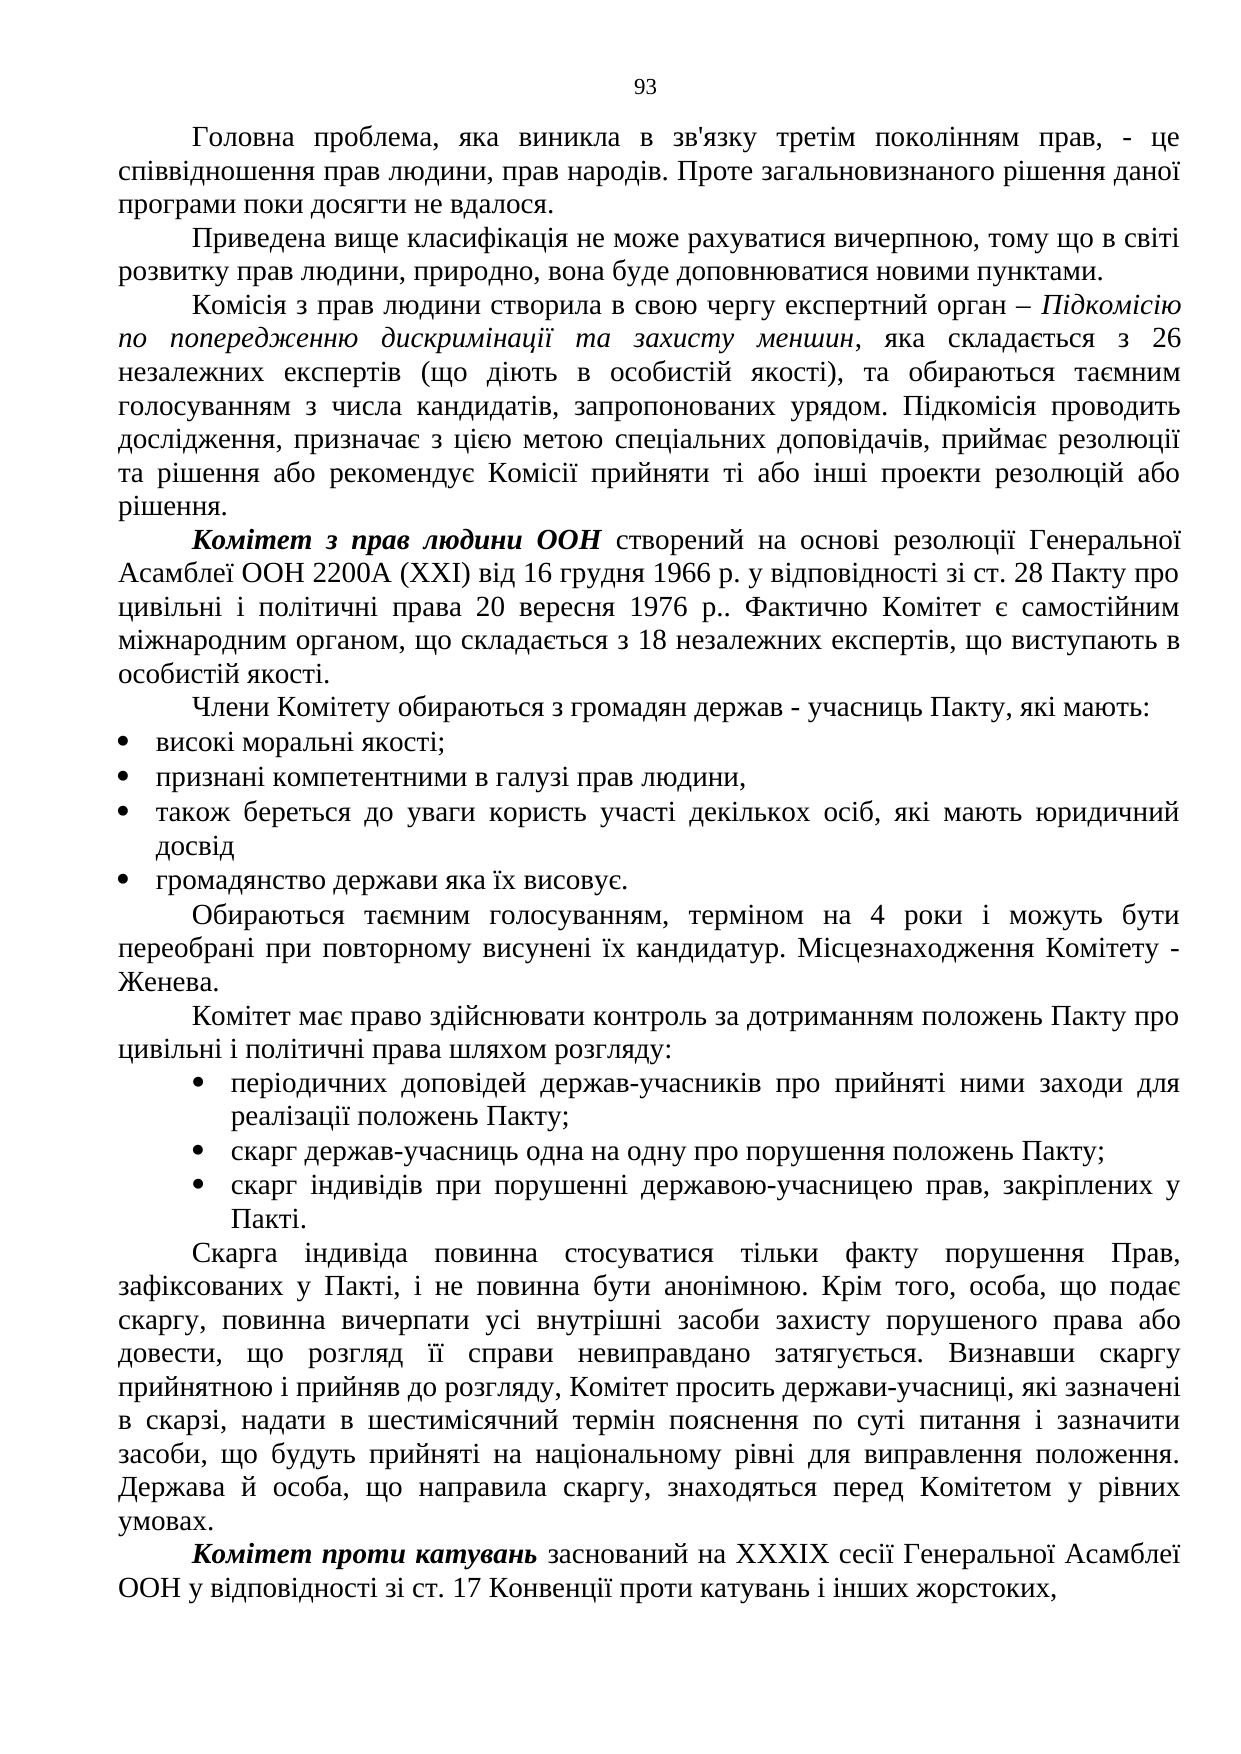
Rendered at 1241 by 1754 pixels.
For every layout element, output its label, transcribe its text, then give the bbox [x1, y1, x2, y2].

list періодичних доповідей держав-учасників про прийняті ними заходи для реалізації положень Пакту; [193, 1065, 1181, 1132]
list також береться до уваги користь участі декількох осіб, які мають юридичний досвід [118, 794, 1181, 861]
text Члени Комітету обираються з громадян держав - учасниць Пакту, які мають: [192, 689, 1194, 723]
text Скарга індивіда повинна стосуватися тільки факту порушення Прав, зафіксованих у Пакті, і не повинна бути анонімною. Крім того, особа, що подає скаргу, повинна вичерпати усі внутрішні засоби захисту порушеного права або довести, що розгляд її справи невиправдано затягується. Визнавши скаргу прийнятною і прийняв до розгляду, Комітет просить держави-учасниці, які зазначені в скарзі, надати в шестимісячний термін пояснення по суті питання і зазначити засоби, що будуть прийняті на національному рівні для виправлення положення. Держава й особа, що направила скаргу, знаходяться перед Комітетом у рівних умовах. [118, 1235, 1182, 1537]
list признані компетентними в галузі прав людини, [118, 758, 1194, 794]
list скарг держав-учасниць одна на одну про порушення положень Пакту; [193, 1132, 1194, 1167]
text Обираються таємним голосуванням, терміном на 4 роки і можуть бути переобрані при повторному висунені їх кандидатур. Місцезнаходження Комітету - Женева. [118, 897, 1181, 997]
text Комісія з прав людини створила в свою чергу експертний орган – Підкомісію по попередженню дискримінації та захисту меншин, яка складається з 26 незалежних експертів (що діють в особистій якості), та обираються таємним голосуванням з числа кандидатів, запропонованих урядом. Підкомісія проводить дослідження, призначає з цією метою спеціальних доповідачів, приймає резолюції та рішення або рекомендує Комісії прийняти ті або інші проекти резолюцій або рішення. [118, 287, 1182, 522]
text Головна проблема, яка виникла в зв'язку третім поколінням прав, - це співвідношення прав людини, прав народів. Проте загальновизнаного рішення даної програми поки досягти не вдалося. [118, 119, 1181, 220]
text Комітет має право здійснювати контроль за дотриманням положень Пакту про цивільні і політичні права шляхом розгляду: [118, 998, 1180, 1065]
list скарг індивідів при порушенні державою-учасницею прав, закріплених у Пакті. [193, 1167, 1181, 1235]
list громадянство держави яка їх висовує. [118, 861, 1194, 897]
text Комітет проти катувань заснований на XXXIX сесії Генеральної Асамблеї ООН у відповідності зі ст. 17 Конвенції проти катувань і інших жорстоких, [118, 1537, 1181, 1604]
text Приведена вище класифікація не може рахуватися вичерпною, тому що в світі розвитку прав людини, природно, вона буде доповнюватися новими пунктами. [118, 220, 1181, 287]
list високі моральні якості; [118, 723, 1194, 758]
text Комітет з прав людини ООН створений на основі резолюції Генеральної Асамблеї ООН 2200А (XXI) від 16 грудня 1966 р. у відповідності зі ст. 28 Пакту про цивільні і політичні права 20 вересня 1976 р.. Фактично Комітет є самостійним міжнародним органом, що складається з 18 незалежних експертів, що виступають в особистій якості. [118, 522, 1181, 689]
